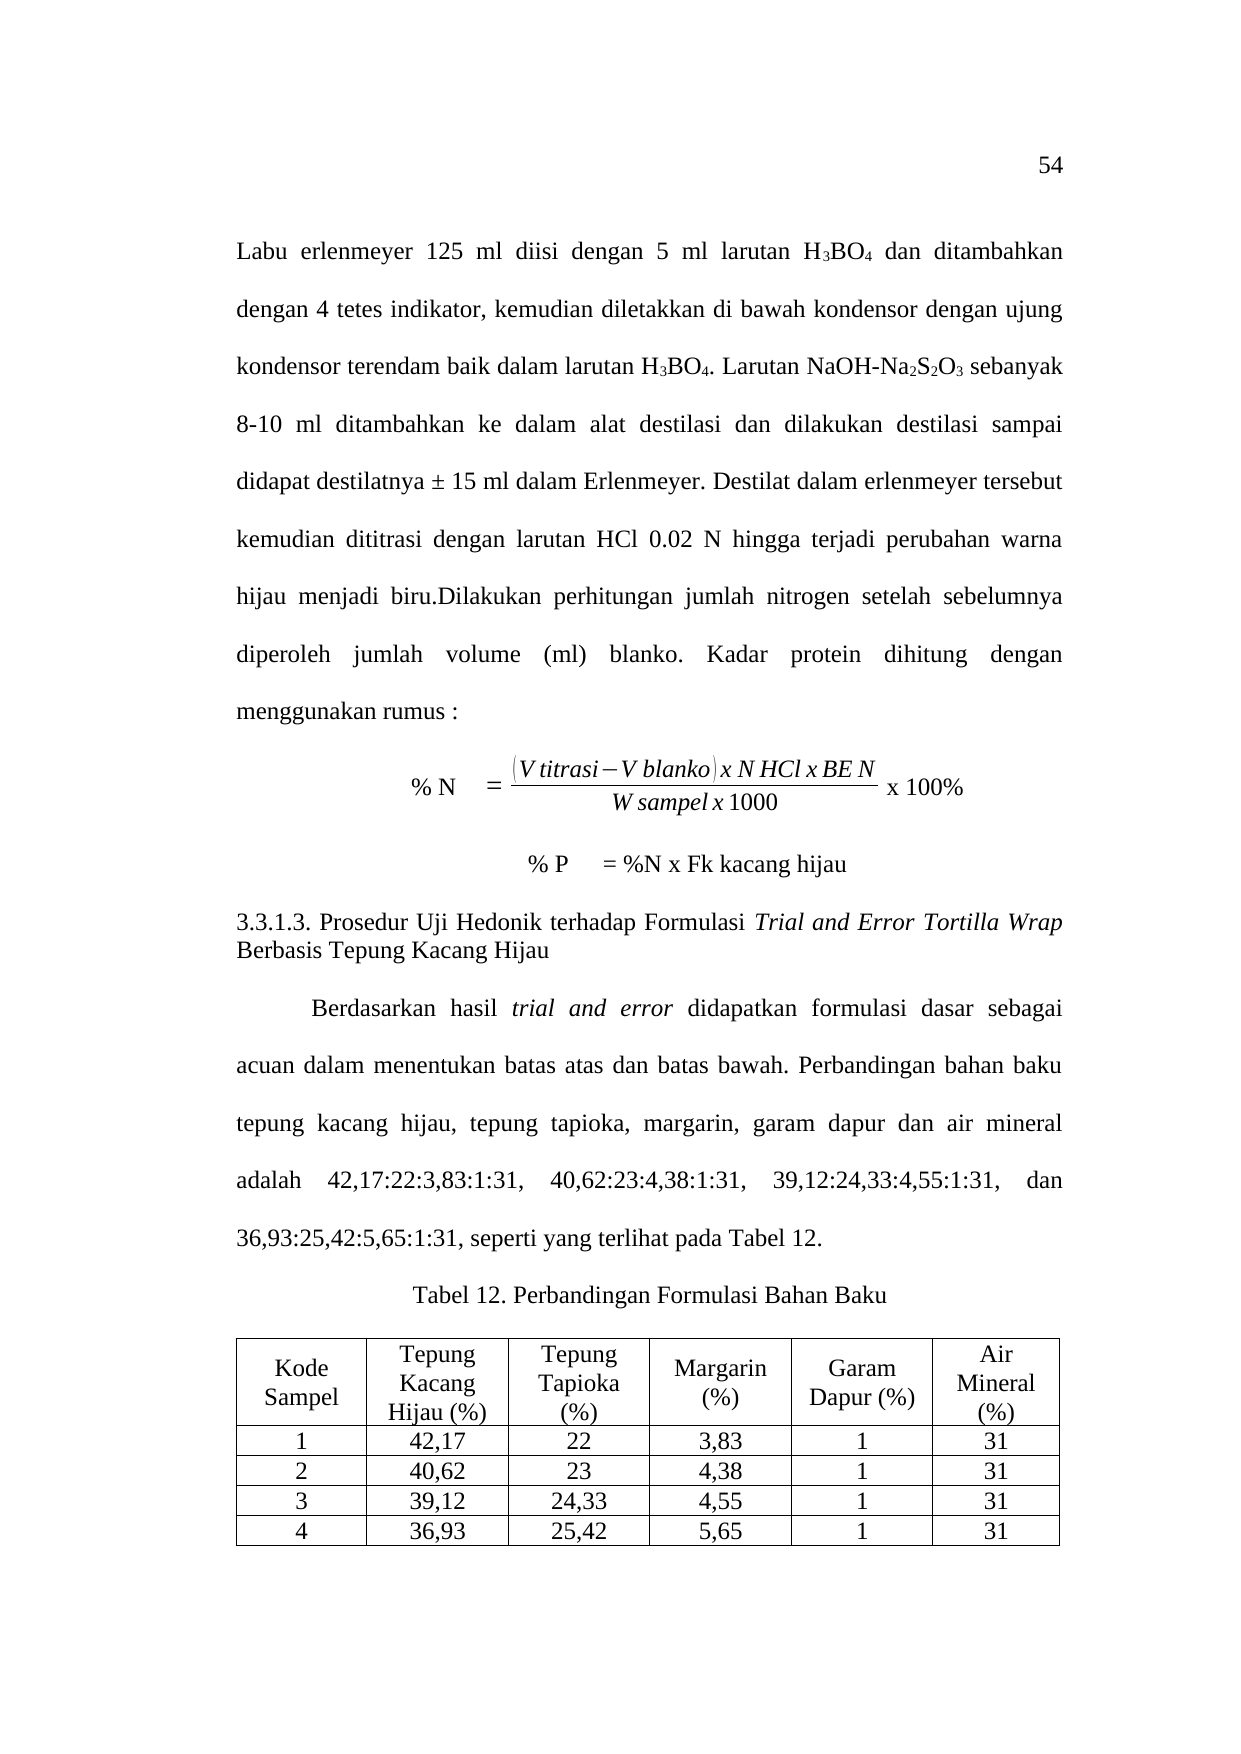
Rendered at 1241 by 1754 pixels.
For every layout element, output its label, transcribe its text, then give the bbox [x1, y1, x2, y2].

table_header Margarin (%) [650, 1339, 791, 1425]
table_cell 39,12 [367, 1486, 508, 1515]
table_cell 36,93 [367, 1516, 508, 1544]
table_cell 5,65 [650, 1516, 791, 1544]
table_cell 31 [933, 1516, 1059, 1544]
table_cell 31 [933, 1426, 1059, 1455]
table_cell 1 [792, 1486, 932, 1515]
list Berdasarkan hasil trial and error didapatkan formulasi dasar sebagai acuan dalam menentukan batas atas dan batas bawah. Perbandingan bahan baku tepung kacang hijau, tepung tapioka, margarin, garam dapur dan air mineral adalah 42,17:22:3,83:1:31, 40,62:23:4,38:1:31, 39,12:24,33:4,55:1:31, dan 36,93:25,42:5,65:1:31, seperti yang terlihat pada Tabel 12. [236, 993, 1063, 1252]
table_cell 1 [792, 1426, 932, 1455]
table_header Tepung Tapioka (%) [509, 1339, 649, 1425]
table_cell 40,62 [367, 1456, 508, 1485]
table_cell 4,55 [650, 1486, 791, 1515]
table_cell 24,33 [509, 1486, 649, 1515]
table_cell 22 [509, 1426, 649, 1455]
table_cell 25,42 [509, 1516, 649, 1544]
table_header Air Mineral (%) [933, 1339, 1059, 1425]
list 3.3.1.3. Prosedur Uji Hedonik terhadap Formulasi Trial and Error Tortilla Wrap Berbasis Tepung Kacang Hijau [236, 907, 1063, 964]
table_header Kode Sampel [237, 1339, 366, 1425]
table_cell 4 [237, 1516, 366, 1544]
table_cell 2 [237, 1456, 366, 1485]
table_header Garam Dapur (%) [792, 1339, 932, 1425]
table_cell 1 [792, 1516, 932, 1544]
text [236, 236, 1063, 725]
table_cell 42,17 [367, 1426, 508, 1455]
table_cell 3 [237, 1486, 366, 1515]
table_cell 1 [792, 1456, 932, 1485]
table_cell 1 [237, 1426, 366, 1455]
table_cell 23 [509, 1456, 649, 1485]
table_cell 31 [933, 1486, 1059, 1515]
table_cell 3,83 [650, 1426, 791, 1455]
table_cell 31 [933, 1456, 1059, 1485]
list % N = x 100% [311, 754, 1063, 816]
table_header Tepung Kacang Hijau (%) [367, 1339, 508, 1425]
table_cell 4,38 [650, 1456, 791, 1485]
list % P = %N x Fk kacang hijau [311, 849, 1063, 878]
list Tabel 12. Perbandingan Formulasi Bahan Baku [236, 1281, 1063, 1309]
